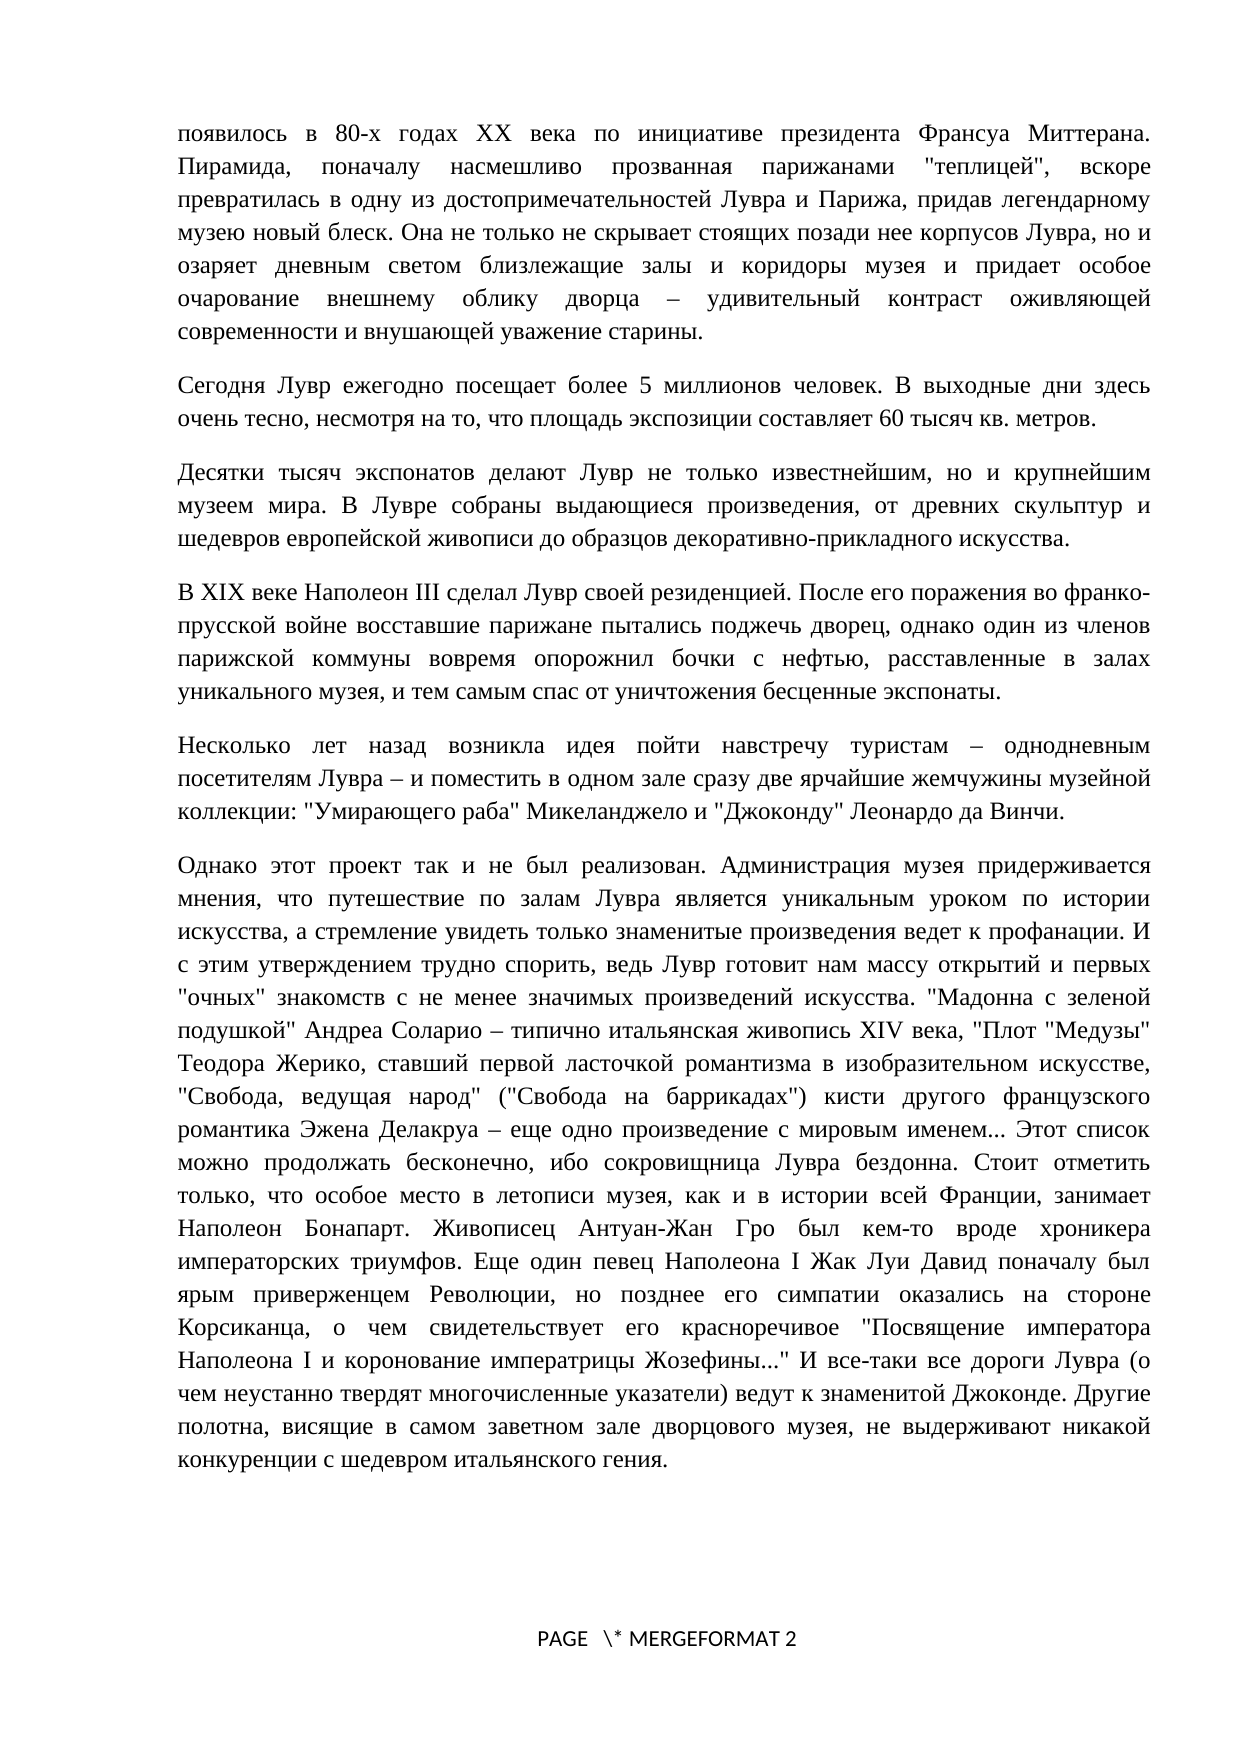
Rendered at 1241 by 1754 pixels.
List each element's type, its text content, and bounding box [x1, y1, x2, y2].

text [177, 118, 1152, 345]
text Десятки тысяч экспонатов делают Лувр не только известнейшим, но и крупнейшим музеем мира. В Лувре собраны выдающиеся произведения, от древних скульптур и шедевров европейской живописи до образцов декоративно-прикладного искусства. [177, 457, 1152, 552]
text Сегодня Лувр ежегодно посещает более 5 миллионов человек. В выходные дни здесь очень тесно, несмотря на то, что площадь экспозиции составляет 60 тысяч кв. метров. [177, 370, 1152, 432]
text В XIX веке Наполеон III сделал Лувр своей резиденцией. После его поражения во франко-прусской войне восставшие парижане пытались поджечь дворец, однако один из членов парижской коммуны вовремя опорожнил бочки с нефтью, расставленные в залах уникального музея, и тем самым спас от уничтожения бесценные экспонаты. [177, 577, 1152, 705]
text Однако этот проект так и не был реализован. Администрация музея придерживается мнения, что путешествие по залам Лувра является уникальным уроком по истории искусства, а стремление увидеть только знаменитые произведения ведет к профанации. И с этим утверждением трудно спорить, ведь Лувр готовит нам массу открытий и первых "очных" знакомств с не менее значимых произведений искусства. "Мадонна с зеленой подушкой" Андреа Соларио – типично итальянская живопись XIV века, "Плот "Медузы" Теодора Жерико, ставший первой ласточкой романтизма в изобразительном искусстве, "Свобода, ведущая народ" ("Свобода на баррикадах") кисти другого французского романтика Эжена Делакруа – еще одно произведение с мировым именем... Этот список можно продолжать бесконечно, ибо сокровищница Лувра бездонна. Стоит отметить только, что особое место в летописи музея, как и в истории всей Франции, занимает Наполеон Бонапарт. Живописец Антуан-Жан Гро был кем-то вроде хроникера императорских триумфов. Еще один певец Наполеона I Жак Луи Давид поначалу был ярым приверженцем Революции, но позднее его симпатии оказались на стороне Корсиканца, о чем свидетельствует его красноречивое "Посвящение императора Наполеона I и коронование императрицы Жозефины..." И все-таки все дороги Лувра (о чем неустанно твердят многочисленные указатели) ведут к знаменитой Джоконде. Другие полотна, висящие в самом заветном зале дворцового музея, не выдерживают никакой конкуренции с шедевром итальянского гения. [177, 850, 1152, 1473]
text Несколько лет назад возникла идея пойти навстречу туристам – однодневным посетителям Лувра – и поместить в одном зале сразу две ярчайшие жемчужины музейной коллекции: "Умирающего раба" Микеланджело и "Джоконду" Леонардо да Винчи. [177, 730, 1152, 824]
